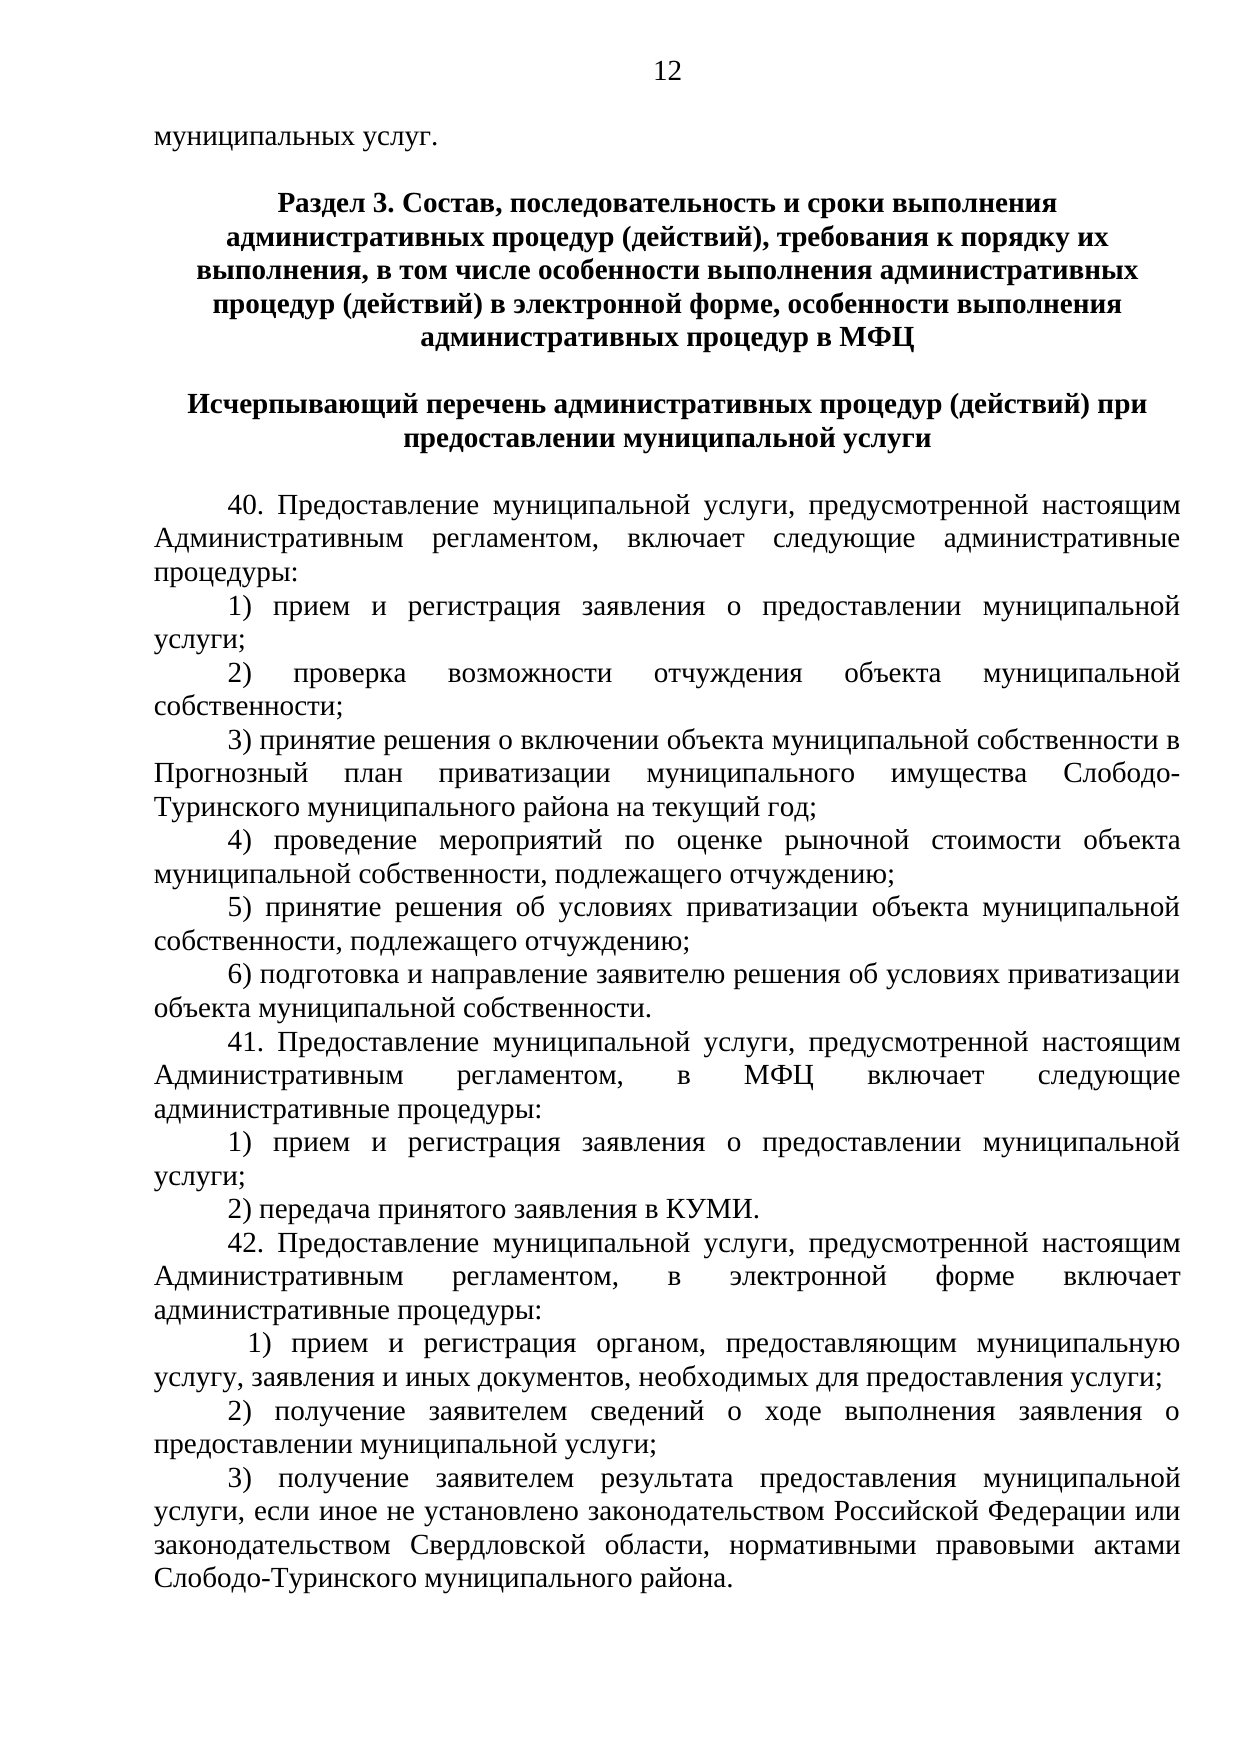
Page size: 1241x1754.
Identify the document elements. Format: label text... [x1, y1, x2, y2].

text 2) проверка возможности отчуждения объекта муниципальной собственности; [153, 655, 1181, 722]
text 2) передача принятого заявления в КУМИ. [153, 1191, 1181, 1225]
title Исчерпывающий перечень административных процедур (действий) при предоставлении муниципальной услуги [153, 386, 1181, 453]
text 3) получение заявителем результата предоставления муниципальной услуги, если иное не установлено законодательством Российской Федерации или законодательством Свердловской области, нормативными правовыми актами Слободо-Туринского муниципального района. [153, 1460, 1181, 1594]
text 4) проведение мероприятий по оценке рыночной стоимости объекта муниципальной собственности, подлежащего отчуждению; [153, 822, 1181, 889]
text 42. Предоставление муниципальной услуги, предусмотренной настоящим Административным регламентом, в электронной форме включает административные процедуры: [153, 1225, 1181, 1326]
text 2) получение заявителем сведений о ходе выполнения заявления о предоставлении муниципальной услуги; [153, 1393, 1181, 1460]
text 41. Предоставление муниципальной услуги, предусмотренной настоящим Административным регламентом, в МФЦ включает следующие административные процедуры: [153, 1024, 1181, 1124]
text 3) принятие решения о включении объекта муниципальной собственности в Прогнозный план приватизации муниципального имущества Слободо-Туринского муниципального района на текущий год; [153, 722, 1181, 822]
text 40. Предоставление муниципальной услуги, предусмотренной настоящим Административным регламентом, включает следующие административные процедуры: [153, 487, 1181, 588]
title Раздел 3. Состав, последовательность и сроки выполнения административных процедур (действий), требования к порядку их выполнения, в том числе особенности выполнения административных процедур (действий) в электронной форме, особенности выполнения административных процедур в МФЦ [153, 185, 1181, 353]
text 6) подготовка и направление заявителю решения об условиях приватизации объекта муниципальной собственности. [153, 957, 1181, 1024]
text 1) прием и регистрация органом, предоставляющим муниципальную услугу, заявления и иных документов, необходимых для предоставления услуги; [153, 1326, 1181, 1393]
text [153, 118, 1181, 152]
text 1) прием и регистрация заявления о предоставлении муниципальной услуги; [153, 1124, 1181, 1191]
text 1) прием и регистрация заявления о предоставлении муниципальной услуги; [153, 588, 1181, 655]
text 5) принятие решения об условиях приватизации объекта муниципальной собственности, подлежащего отчуждению; [153, 889, 1181, 957]
